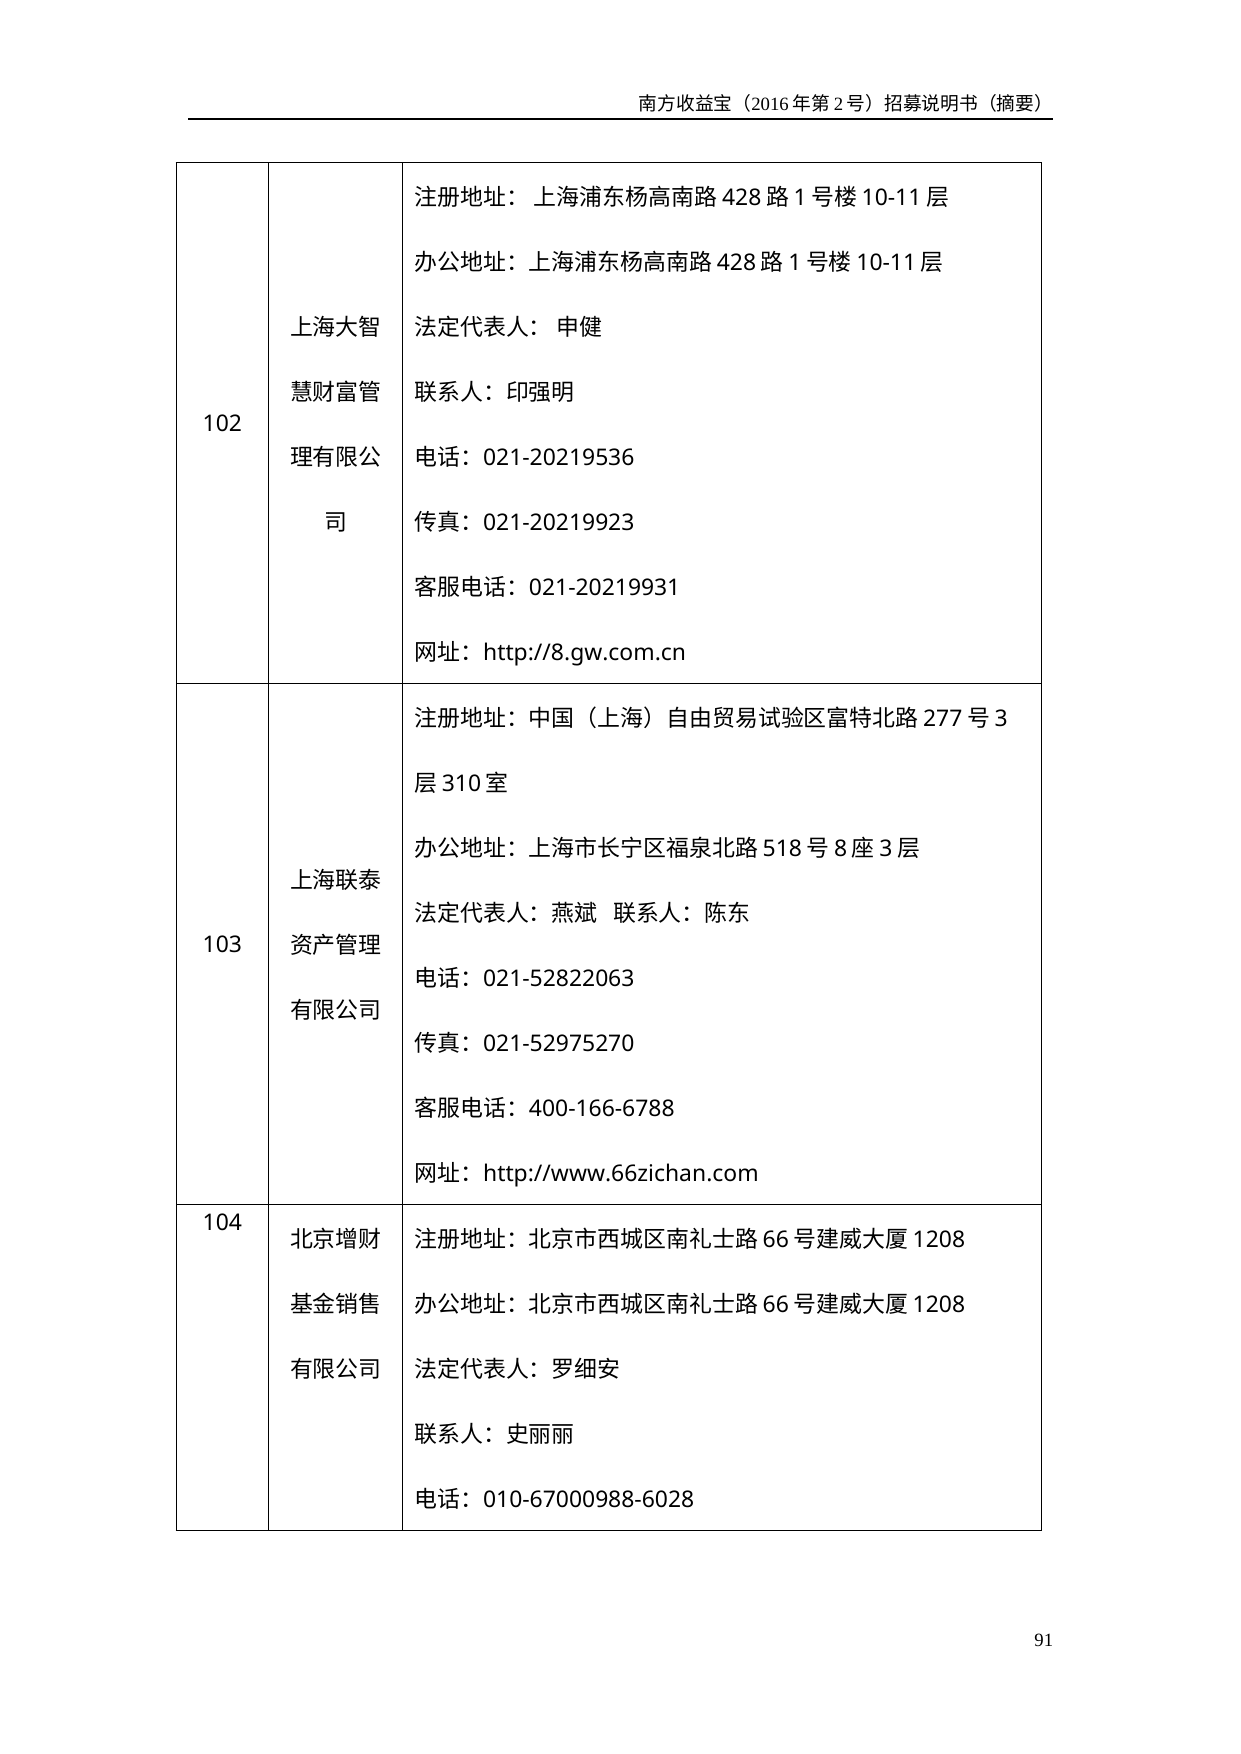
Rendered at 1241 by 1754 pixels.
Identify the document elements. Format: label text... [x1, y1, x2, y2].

table_cell 注册地址： 上海浦东杨高南路428路1号楼10-11层 办公地址：上海浦东杨高南路428路1号楼10-11层 法定代表人： 申健 联系人：印强明 电话：021-20219536 传真：021-20219923 客服电话：021-20219931 网址：http://8.gw.com.cn [403, 163, 1041, 683]
table_cell 103 [177, 684, 268, 1204]
table_cell 上海大智慧财富管理有限公司 [269, 163, 402, 683]
table_cell 104 [177, 1205, 268, 1530]
table_cell 注册地址：中国（上海）自由贸易试验区富特北路277号3层310室 办公地址：上海市长宁区福泉北路518号8座3层 法定代表人：燕斌 联系人：陈东 电话：021-52822063 传真：021-52975270 客服电话：400-166-6788 网址：http://www.66zichan.com [403, 684, 1041, 1204]
table_cell 北京增财基金销售有限公司 [269, 1205, 402, 1530]
table_cell 上海联泰资产管理有限公司 [269, 684, 402, 1204]
table_cell 102 [177, 163, 268, 683]
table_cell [403, 1205, 1041, 1530]
